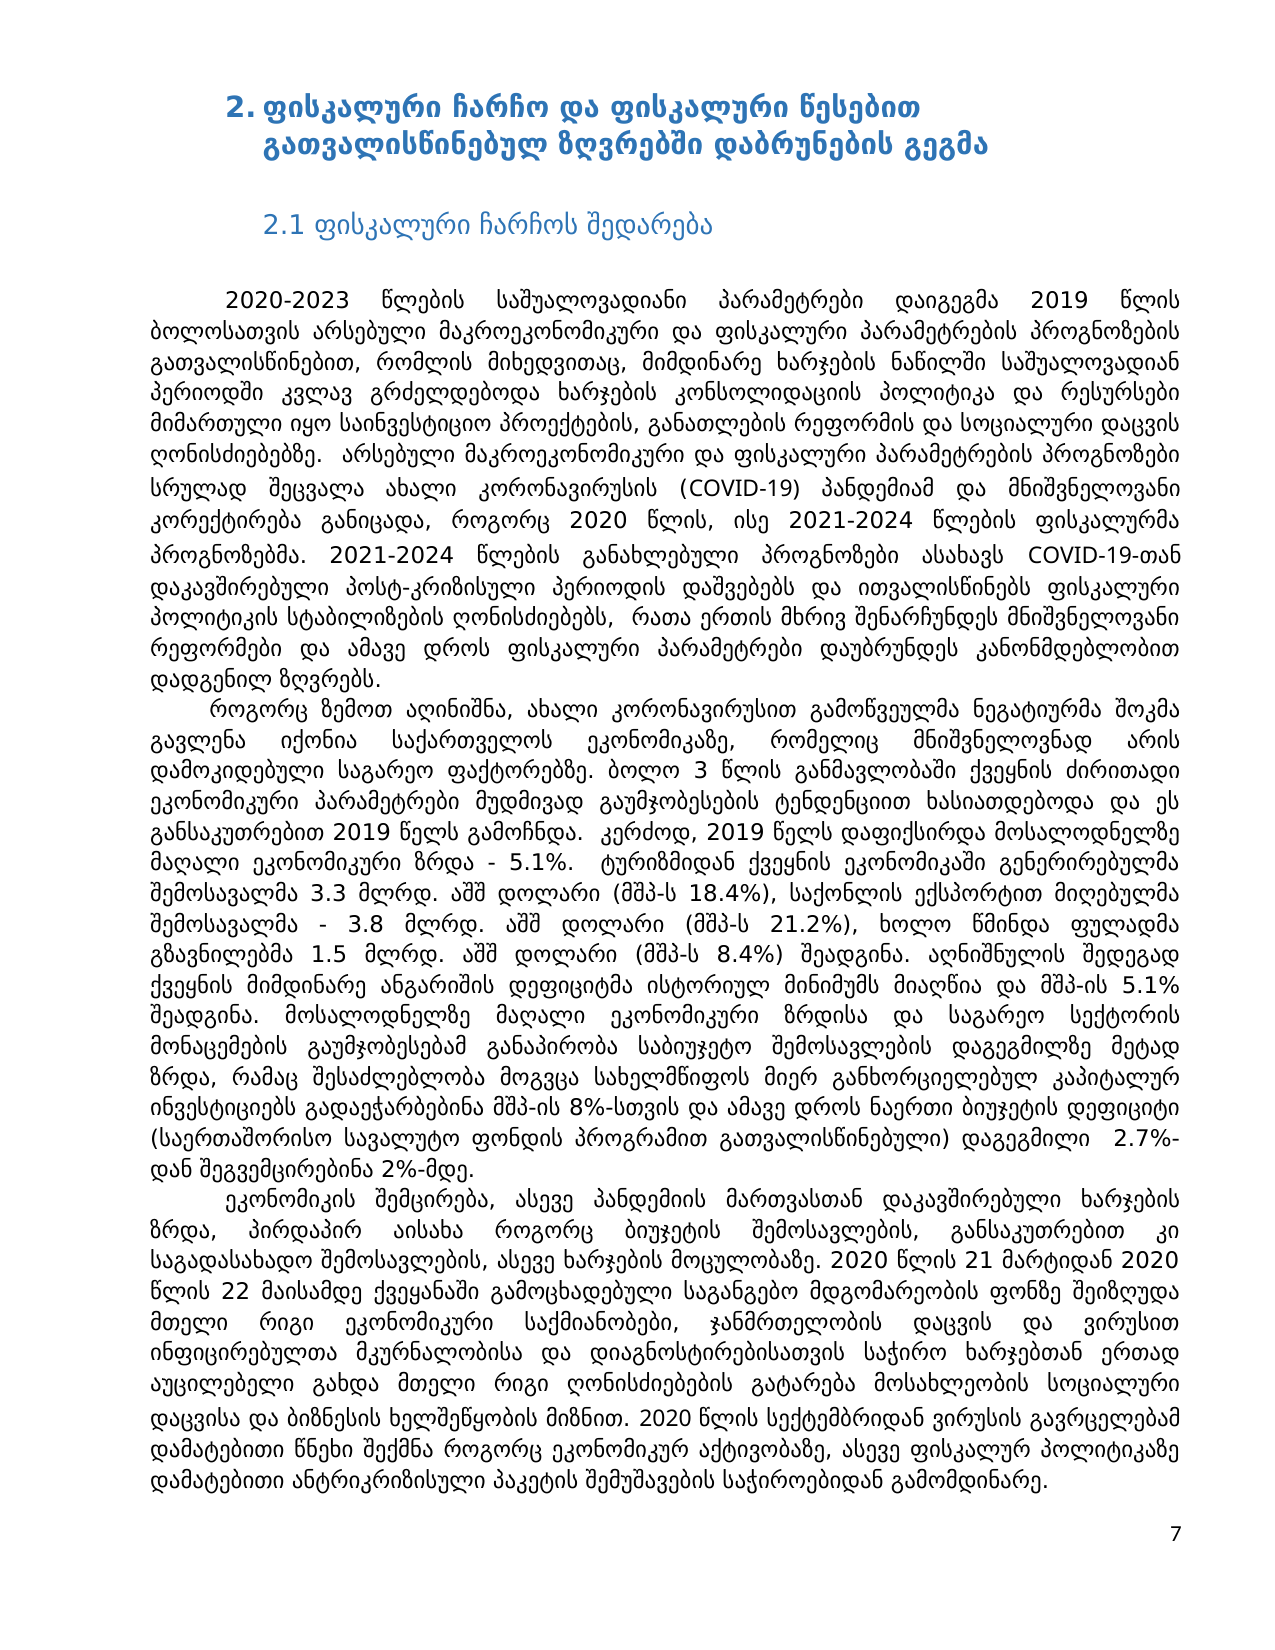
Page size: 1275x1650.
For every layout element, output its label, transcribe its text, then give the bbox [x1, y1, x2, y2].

text როგორც ზემოთ აღინიშნა, ახალი კორონავირუსით გამოწვეულმა ნეგატიურმა შოკმა გავლენა იქონია საქართველოს ეკონომიკაზე, რომელიც მნიშვნელოვნად არის დამოკიდებული საგარეო ფაქტორებზე. ბოლო 3 წლის განმავლობაში ქვეყნის ძირითადი ეკონომიკური პარამეტრები მუდმივად გაუმჯობესების ტენდენციით ხასიათდებოდა და ეს განსაკუთრებით 2019 წელს გამოჩნდა. კერძოდ, 2019 წელს დაფიქსირდა მოსალოდნელზე მაღალი ეკონომიკური ზრდა - 5.1%. ტურიზმიდან ქვეყნის ეკონომიკაში გენერირებულმა შემოსავალმა 3.3 მლრდ. აშშ დოლარი (მშპ-ს 18.4%), საქონლის ექსპორტით მიღებულმა შემოსავალმა - 3.8 მლრდ. აშშ დოლარი (მშპ-ს 21.2%), ხოლო წმინდა ფულადმა გზავნილებმა 1.5 მლრდ. აშშ დოლარი (მშპ-ს 8.4%) შეადგინა. აღნიშნულის შედეგად ქვეყნის მიმდინარე ანგარიშის დეფიციტმა ისტორიულ მინიმუმს მიაღწია და მშპ-ის 5.1% შეადგინა. მოსალოდნელზე მაღალი ეკონომიკური ზრდისა და საგარეო სექტორის მონაცემების გაუმჯობესებამ განაპირობა საბიუჯეტო შემოსავლების დაგეგმილზე მეტად ზრდა, რამაც შესაძლებლობა მოგვცა სახელმწიფოს მიერ განხორციელებულ კაპიტალურ ინვესტიციებს გადაეჭარბებინა მშპ-ის 8%-სთვის და ამავე დროს ნაერთი ბიუჯეტის დეფიციტი (საერთაშორისო სავალუტო ფონდის პროგრამით გათვალისწინებული) დაგეგმილი 2.7%-დან შეგვემცირებინა 2%-მდე. [150, 696, 1181, 1182]
subtitle 2.1 ფისკალური ჩარჩოს შედარება [262, 209, 1181, 241]
text 2020-2023 წლების საშუალოვადიანი პარამეტრები დაიგეგმა 2019 წლის ბოლოსათვის არსებული მაკროეკონომიკური და ფისკალური პარამეტრების პროგნოზების გათვალისწინებით, რომლის მიხედვითაც, მიმდინარე ხარჯების ნაწილში საშუალოვადიან პერიოდში კვლავ გრძელდებოდა ხარჯების კონსოლიდაციის პოლიტიკა და რესურსები მიმართული იყო საინვესტიციო პროექტების, განათლების რეფორმის და სოციალური დაცვის ღონისძიებებზე. არსებული მაკროეკონომიკური და ფისკალური პარამეტრების პროგნოზები სრულად შეცვალა ახალი კორონავირუსის (COVID-19) პანდემიამ და მნიშვნელოვანი კორექტირება განიცადა, როგორც 2020 წლის, ისე 2021-2024 წლების ფისკალურმა პროგნოზებმა. 2021-2024 წლების განახლებული პროგნოზები ასახავს COVID-19-თან დაკავშირებული პოსტ-კრიზისული პერიოდის დაშვებებს და ითვალისწინებს ფისკალური პოლიტიკის სტაბილიზების ღონისძიებებს, რათა ერთის მხრივ შენარჩუნდეს მნიშვნელოვანი რეფორმები და ამავე დროს ფისკალური პარამეტრები დაუბრუნდეს კანონმდებლობით დადგენილ ზღვრებს. [150, 288, 1181, 692]
subtitle ფისკალური ჩარჩო და ფისკალური წესებით გათვალისწინებულ ზღვრებში დაბრუნების გეგმა [225, 91, 1181, 161]
text ეკონომიკის შემცირება, ასევე პანდემიის მართვასთან დაკავშირებული ხარჯების ზრდა, პირდაპირ აისახა როგორც ბიუჯეტის შემოსავლების, განსაკუთრებით კი საგადასახადო შემოსავლების, ასევე ხარჯების მოცულობაზე. 2020 წლის 21 მარტიდან 2020 წლის 22 მაისამდე ქვეყანაში გამოცხადებული საგანგებო მდგომარეობის ფონზე შეიზღუდა მთელი რიგი ეკონომიკური საქმიანობები, ჯანმრთელობის დაცვის და ვირუსით ინფიცირებულთა მკურნალობისა და დიაგნოსტირებისათვის საჭირო ხარჯებთან ერთად აუცილებელი გახდა მთელი რიგი ღონისძიებების გატარება მოსახლეობის სოციალური დაცვისა და ბიზნესის ხელშეწყობის მიზნით. 2020 წლის სექტემბრიდან ვირუსის გავრცელებამ დამატებითი წნეხი შექმნა როგორც ეკონომიკურ აქტივობაზე, ასევე ფისკალურ პოლიტიკაზე დამატებითი ანტრიკრიზისული პაკეტის შემუშავების საჭიროებიდან გამომდინარე. [150, 1186, 1181, 1494]
